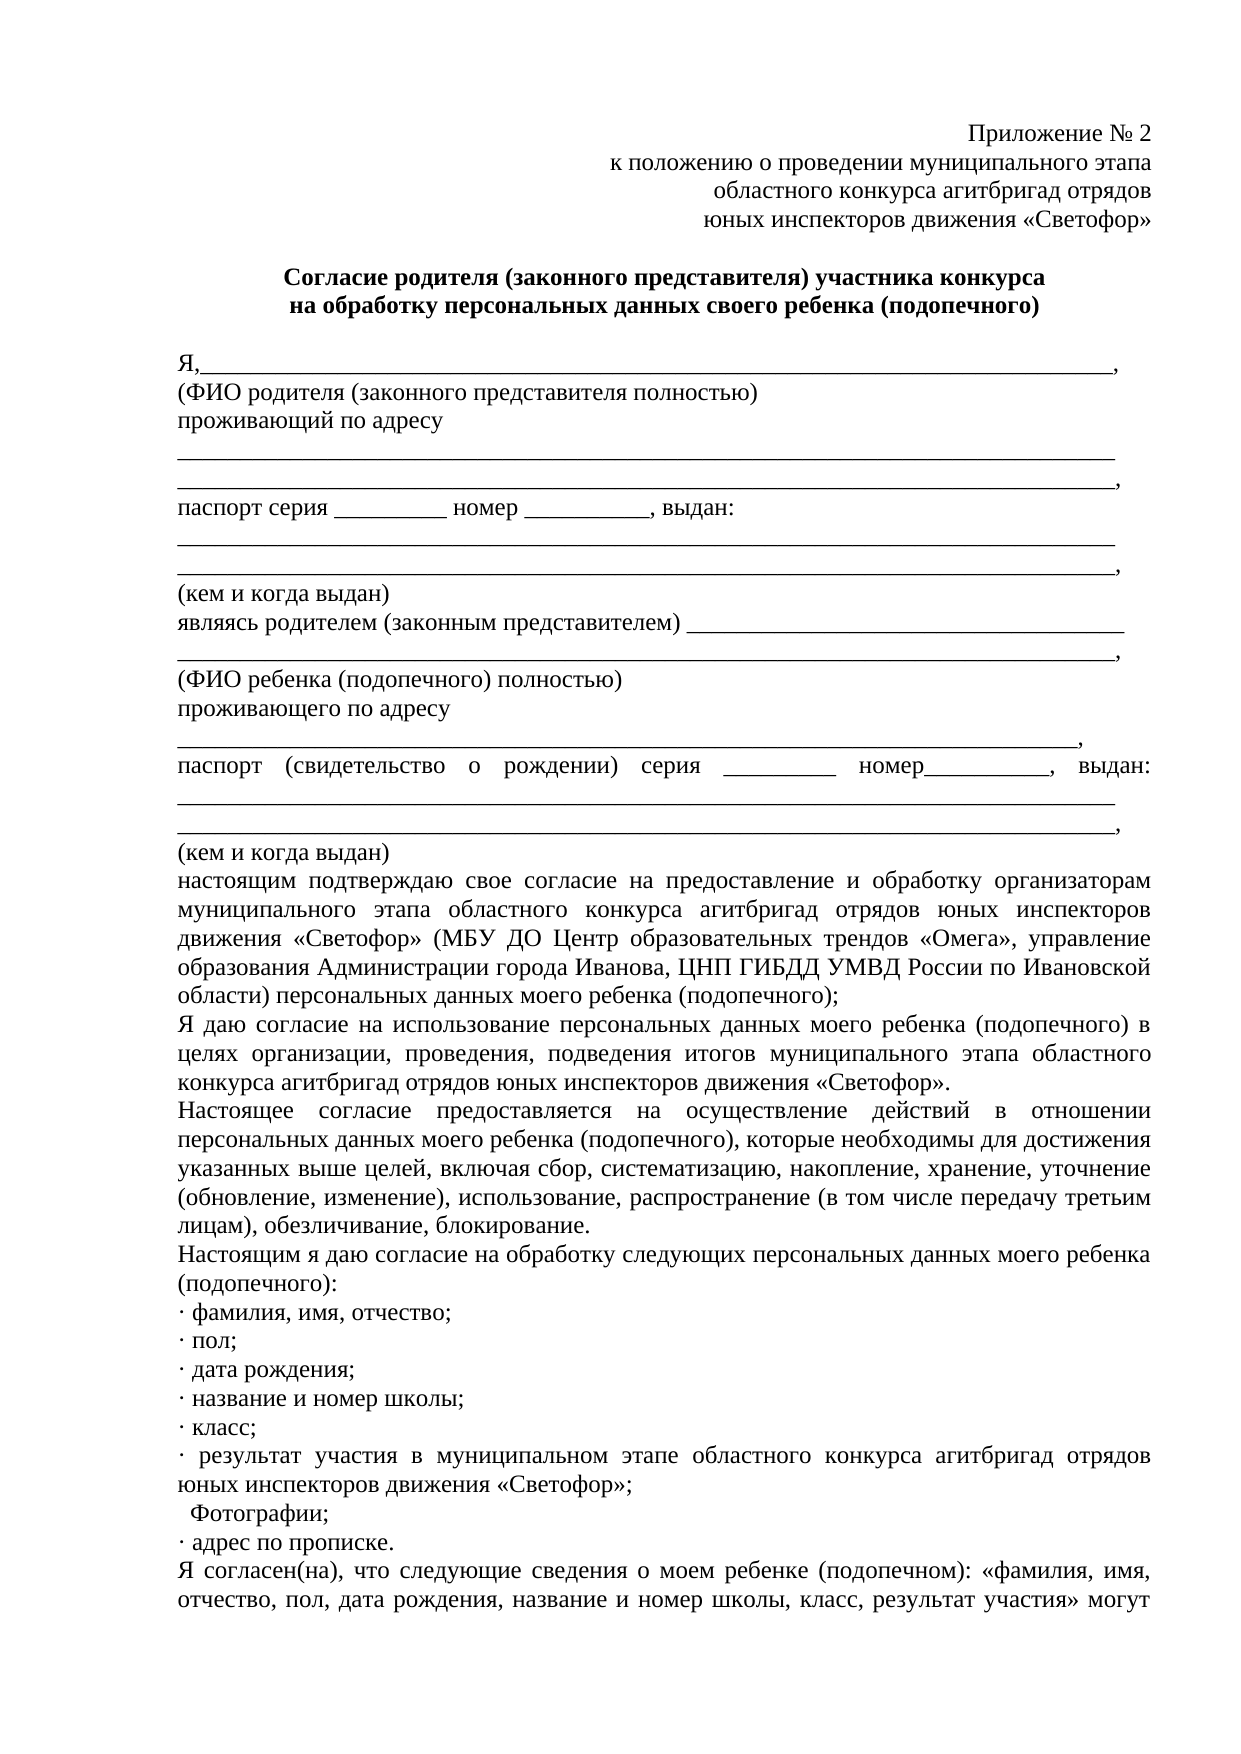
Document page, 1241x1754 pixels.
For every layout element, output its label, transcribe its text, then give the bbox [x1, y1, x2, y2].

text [177, 1556, 1152, 1613]
text ___________________________________________________________________________, [177, 808, 1152, 837]
text Настоящее согласие предоставляется на осуществление действий в отношении персональных данных моего ребенка (подопечного), которые необходимы для достижения указанных выше целей, включая сбор, систематизацию, накопление, хранение, уточнение (обновление, изменение), использование, распространение (в том числе передачу третьим лицам), обезличивание, блокирование. [177, 1096, 1152, 1239]
text · пол; [177, 1326, 1152, 1354]
text паспорт (свидетельство о рождении) серия _________ номер__________, выдан: ___________________________________________________________________________ [177, 751, 1152, 808]
text на обработку персональных данных своего ребенка (подопечного) [177, 291, 1152, 319]
text паспорт серия _________ номер __________, выдан: ___________________________________________________________________________ [177, 492, 1152, 549]
text являясь родителем (законным представителем) ___________________________________ [177, 607, 1152, 636]
text Фотографии; [177, 1498, 1152, 1527]
text · название и номер школы; [177, 1383, 1152, 1412]
text (кем и когда выдан) [177, 578, 1152, 607]
text проживающий по адресу ___________________________________________________________________________ [177, 406, 1152, 463]
text областного конкурса агитбригад отрядов [177, 176, 1152, 204]
text ___________________________________________________________________________, [177, 549, 1152, 578]
text (ФИО ребенка (подопечного) полностью) [177, 664, 1152, 693]
text (ФИО родителя (законного представителя полностью) [177, 377, 1152, 406]
text Настоящим я даю согласие на обработку следующих персональных данных моего ребенка (подопечного): [177, 1239, 1152, 1297]
text (кем и когда выдан) [177, 837, 1152, 866]
text юных инспекторов движения «Светофор» [177, 204, 1152, 233]
text проживающего по адресу ________________________________________________________________________, [177, 693, 1152, 751]
text · класс; [177, 1412, 1152, 1441]
text Согласие родителя (законного представителя) участника конкурса [177, 262, 1152, 291]
text Я,_________________________________________________________________________, [177, 348, 1152, 377]
text ___________________________________________________________________________, [177, 636, 1152, 664]
text настоящим подтверждаю свое согласие на предоставление и обработку организаторам муниципального этапа областного конкурса агитбригад отрядов юных инспекторов движения «Светофор» (МБУ ДО Центр образовательных трендов «Омега», управление образования Администрации города Иванова, ЦНП ГИБДД УМВД России по Ивановской области) персональных данных моего ребенка (подопечного); [177, 866, 1152, 1009]
text Приложение № 2 [177, 118, 1152, 147]
text ___________________________________________________________________________, [177, 463, 1152, 492]
text · фамилия, имя, отчество; [177, 1297, 1152, 1326]
text к положению о проведении муниципального этапа [177, 147, 1152, 176]
text · адрес по прописке. [177, 1527, 1152, 1556]
text · результат участия в муниципальном этапе областного конкурса агитбригад отрядов юных инспекторов движения «Светофор»; [177, 1441, 1152, 1498]
text · дата рождения; [177, 1354, 1152, 1383]
text Я даю согласие на использование персональных данных моего ребенка (подопечного) в целях организации, проведения, подведения итогов муниципального этапа областного конкурса агитбригад отрядов юных инспекторов движения «Светофор». [177, 1009, 1152, 1096]
